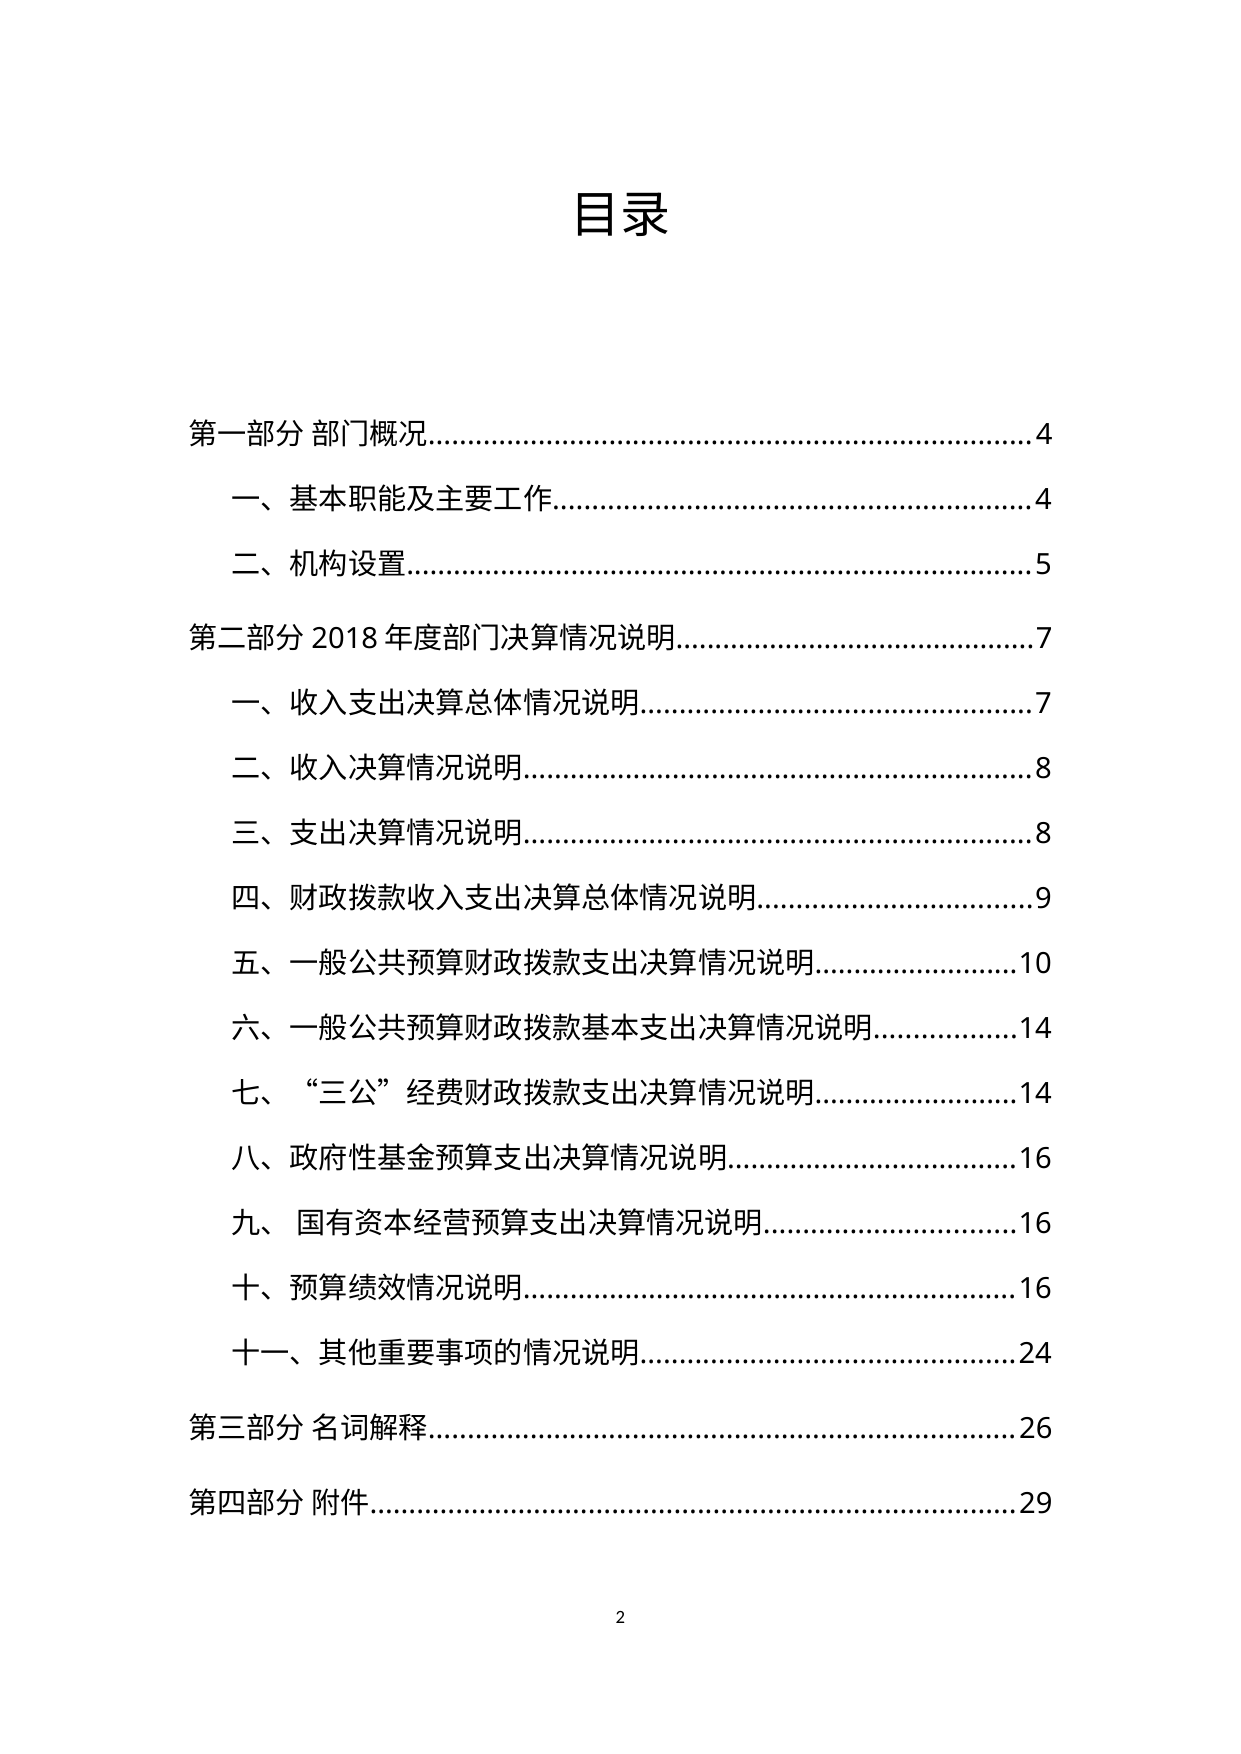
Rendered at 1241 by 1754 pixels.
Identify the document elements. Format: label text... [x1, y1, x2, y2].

text 二、机构设置 5 [231, 529, 1053, 594]
text 九、 国有资本经营预算支出决算情况说明 16 [231, 1189, 1053, 1254]
text 第二部分 2018年度部门决算情况说明 7 [187, 604, 1053, 669]
text 二、收入决算情况说明 8 [231, 734, 1053, 799]
text 八、政府性基金预算支出决算情况说明 16 [231, 1124, 1053, 1189]
text 十、预算绩效情况说明 16 [231, 1254, 1053, 1319]
text 四、财政拨款收入支出决算总体情况说明 9 [231, 864, 1053, 929]
text 第一部分 部门概况 4 [187, 399, 1053, 464]
text 第四部分 附件 29 [187, 1468, 1053, 1533]
text 一、基本职能及主要工作 4 [231, 464, 1053, 529]
text 六、一般公共预算财政拨款基本支出决算情况说明 14 [231, 994, 1053, 1059]
text 五、一般公共预算财政拨款支出决算情况说明 10 [231, 929, 1053, 994]
text 一、收入支出决算总体情况说明 7 [231, 669, 1053, 734]
text 十一、其他重要事项的情况说明 24 [231, 1319, 1053, 1384]
text 第三部分 名词解释 26 [187, 1393, 1053, 1458]
text 七、“三公”经费财政拨款支出决算情况说明 14 [231, 1059, 1053, 1124]
text 三、支出决算情况说明 8 [231, 799, 1053, 864]
text 目录 [187, 162, 1053, 259]
